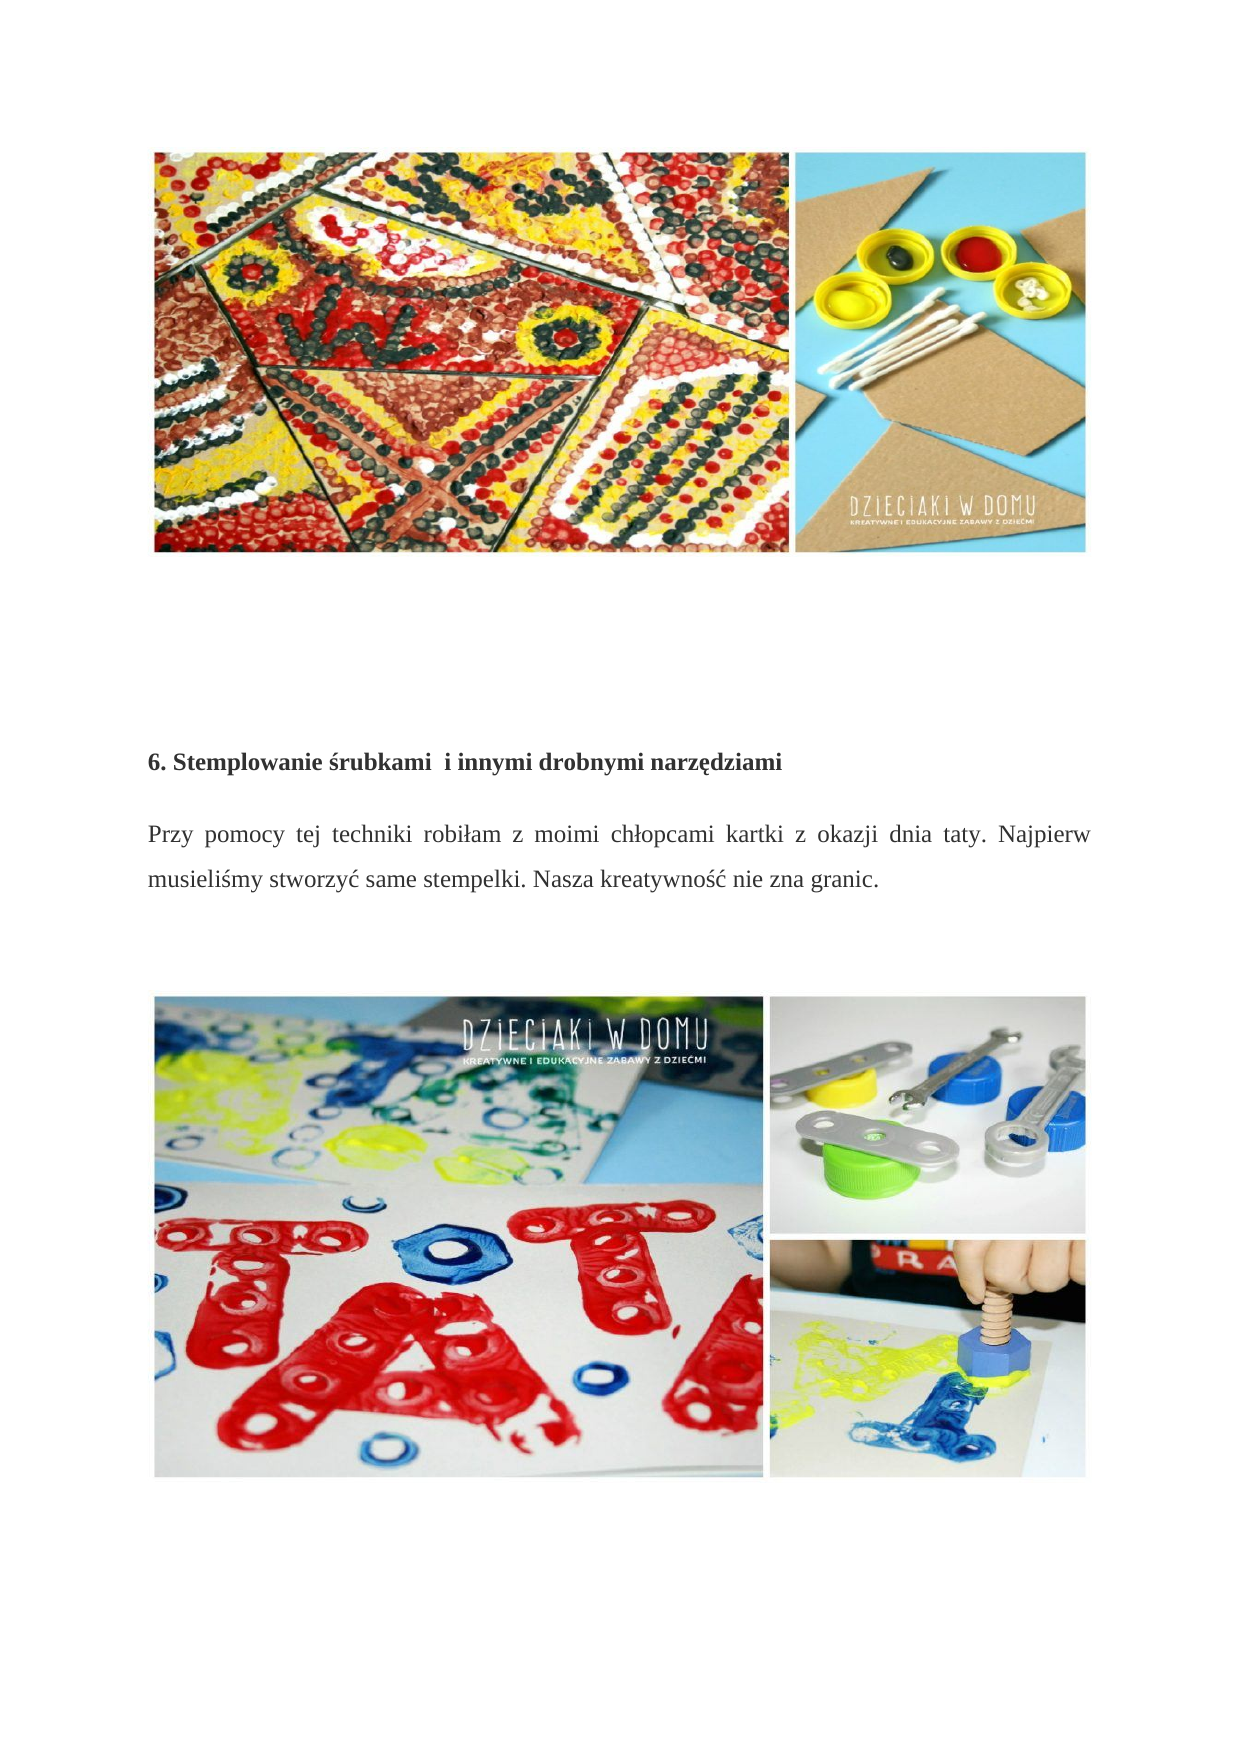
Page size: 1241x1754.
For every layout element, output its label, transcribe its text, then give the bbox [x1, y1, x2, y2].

subtitle 6. Stemplowanie śrubkami i innymi drobnymi narzędziami [148, 743, 1093, 776]
picture [147, 147, 1092, 557]
text Przy pomocy tej techniki robiłam z moimi chłopcami kartki z okazji dnia taty. Najpierw musieliśmy stworzyć same stempelki. Nasza kreatywność nie zna granic. [148, 803, 1093, 893]
picture [147, 990, 1092, 1483]
